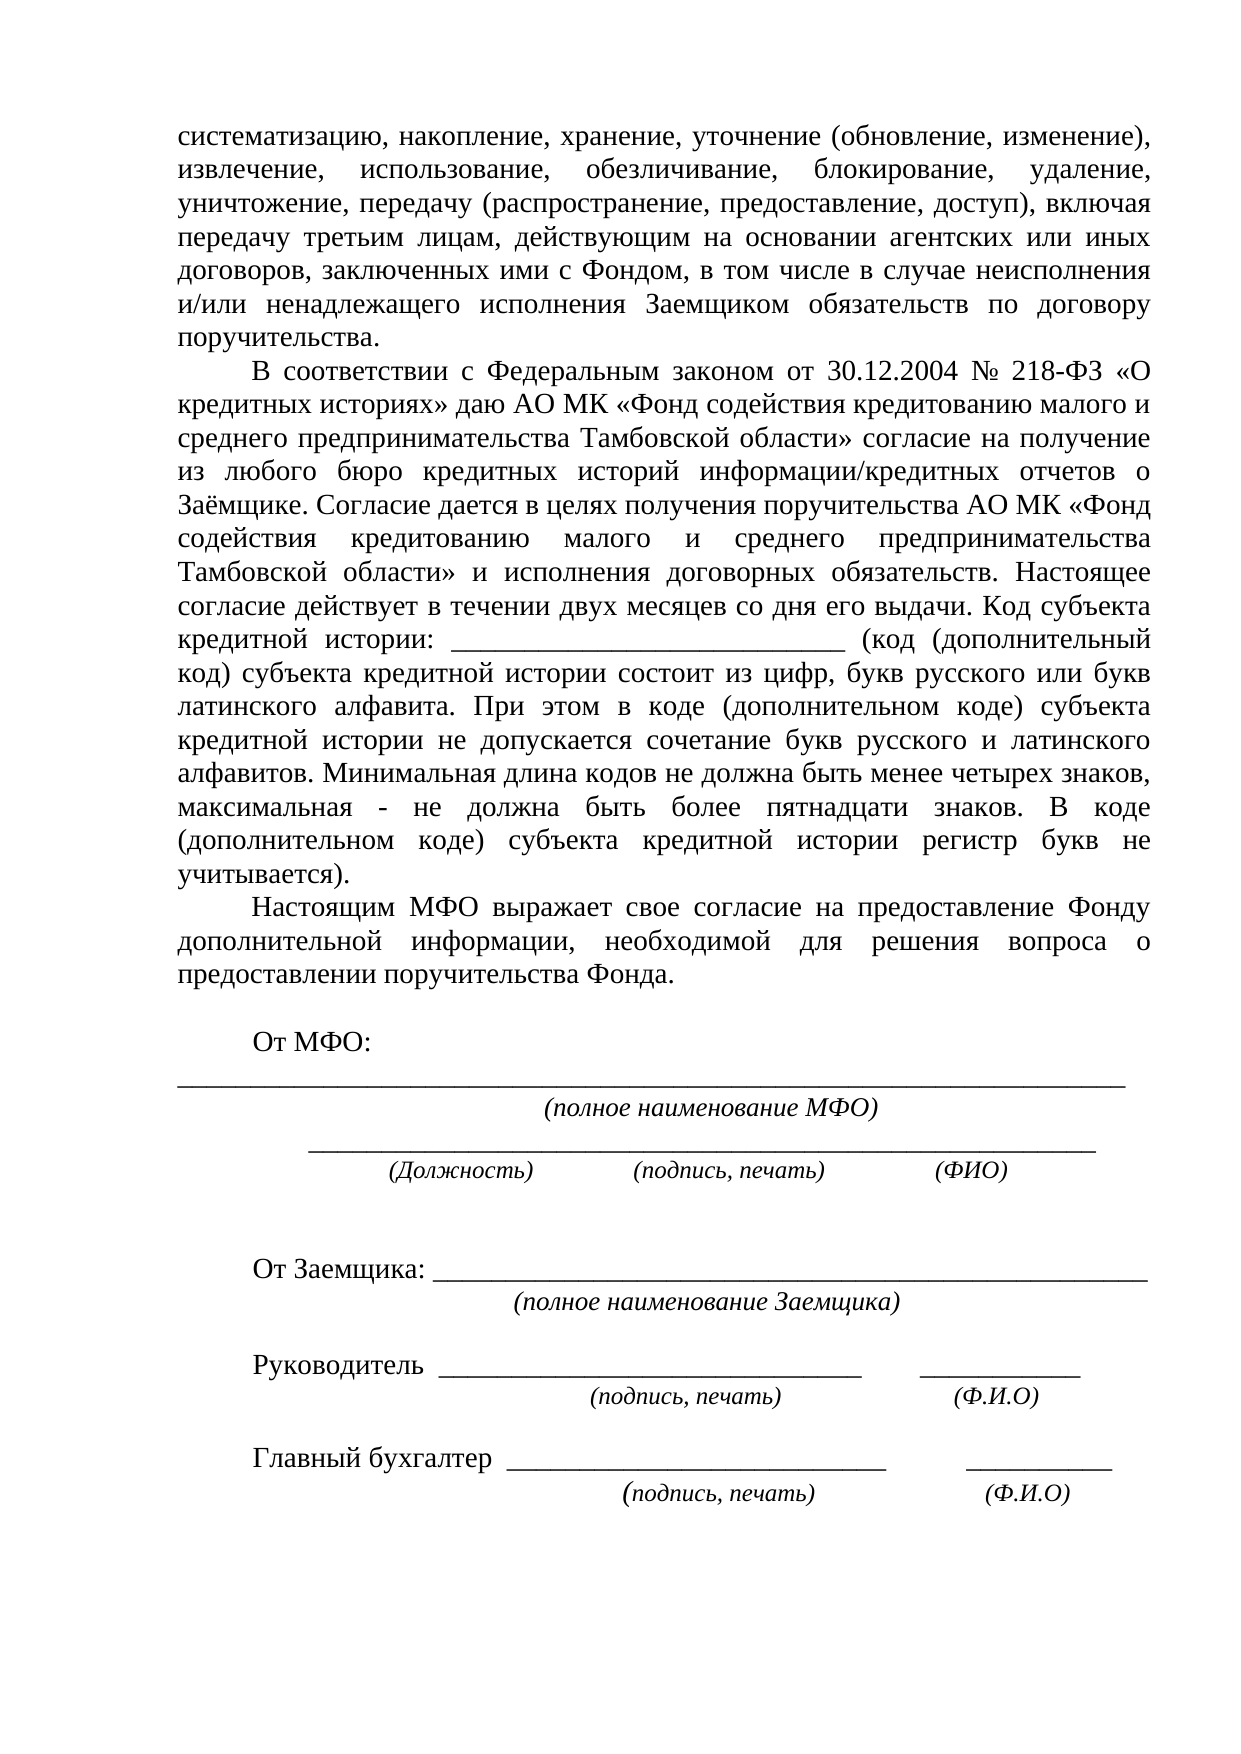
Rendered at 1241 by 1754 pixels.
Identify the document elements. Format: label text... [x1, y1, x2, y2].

text От МФО: _________________________________________________________________ [177, 1024, 1152, 1091]
text Руководитель _____________________________ ___________ [177, 1347, 1152, 1381]
text (полное наименование Заемщика) [177, 1285, 1152, 1316]
text В соответствии с Федеральным законом от 30.12.2004 № 218-ФЗ «О кредитных историях» даю АО МК «Фонд содействия кредитованию малого и среднего предпринимательства Тамбовской области» согласие на получение из любого бюро кредитных историй информации/кредитных отчетов о Заёмщике. Согласие дается в целях получения поручительства АО МК «Фонд содействия кредитованию малого и среднего предпринимательства Тамбовской области» и исполнения договорных обязательств. Настоящее согласие действует в течении двух месяцев со дня его выдачи. Код субъекта кредитной истории: ___________________________ (код (дополнительный код) субъекта кредитной истории состоит из цифр, букв русского или букв латинского алфавита. При этом в коде (дополнительном коде) субъекта кредитной истории не допускается сочетание букв русского и латинского алфавитов. Минимальная длина кодов не должна быть менее четырех знаков, максимальная - не должна быть более пятнадцати знаков. В коде (дополнительном коде) субъекта кредитной истории регистр букв не учитывается). [177, 353, 1152, 889]
text (подпись, печать) (Ф.И.О) [177, 1474, 1152, 1508]
text (полное наименование МФО) [177, 1091, 1152, 1122]
text ______________________________________________________ [177, 1122, 1152, 1156]
text От Заемщика: _________________________________________________ [177, 1251, 1152, 1285]
text Главный бухгалтер __________________________ __________ [177, 1441, 1152, 1474]
text (Должность) (подпись, печать) (ФИО) [177, 1156, 1152, 1184]
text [177, 118, 1152, 353]
text (подпись, печать) (Ф.И.О) [177, 1381, 1152, 1409]
text Настоящим МФО выражает свое согласие на предоставление Фонду дополнительной информации, необходимой для решения вопроса о предоставлении поручительства Фонда. [177, 889, 1152, 990]
